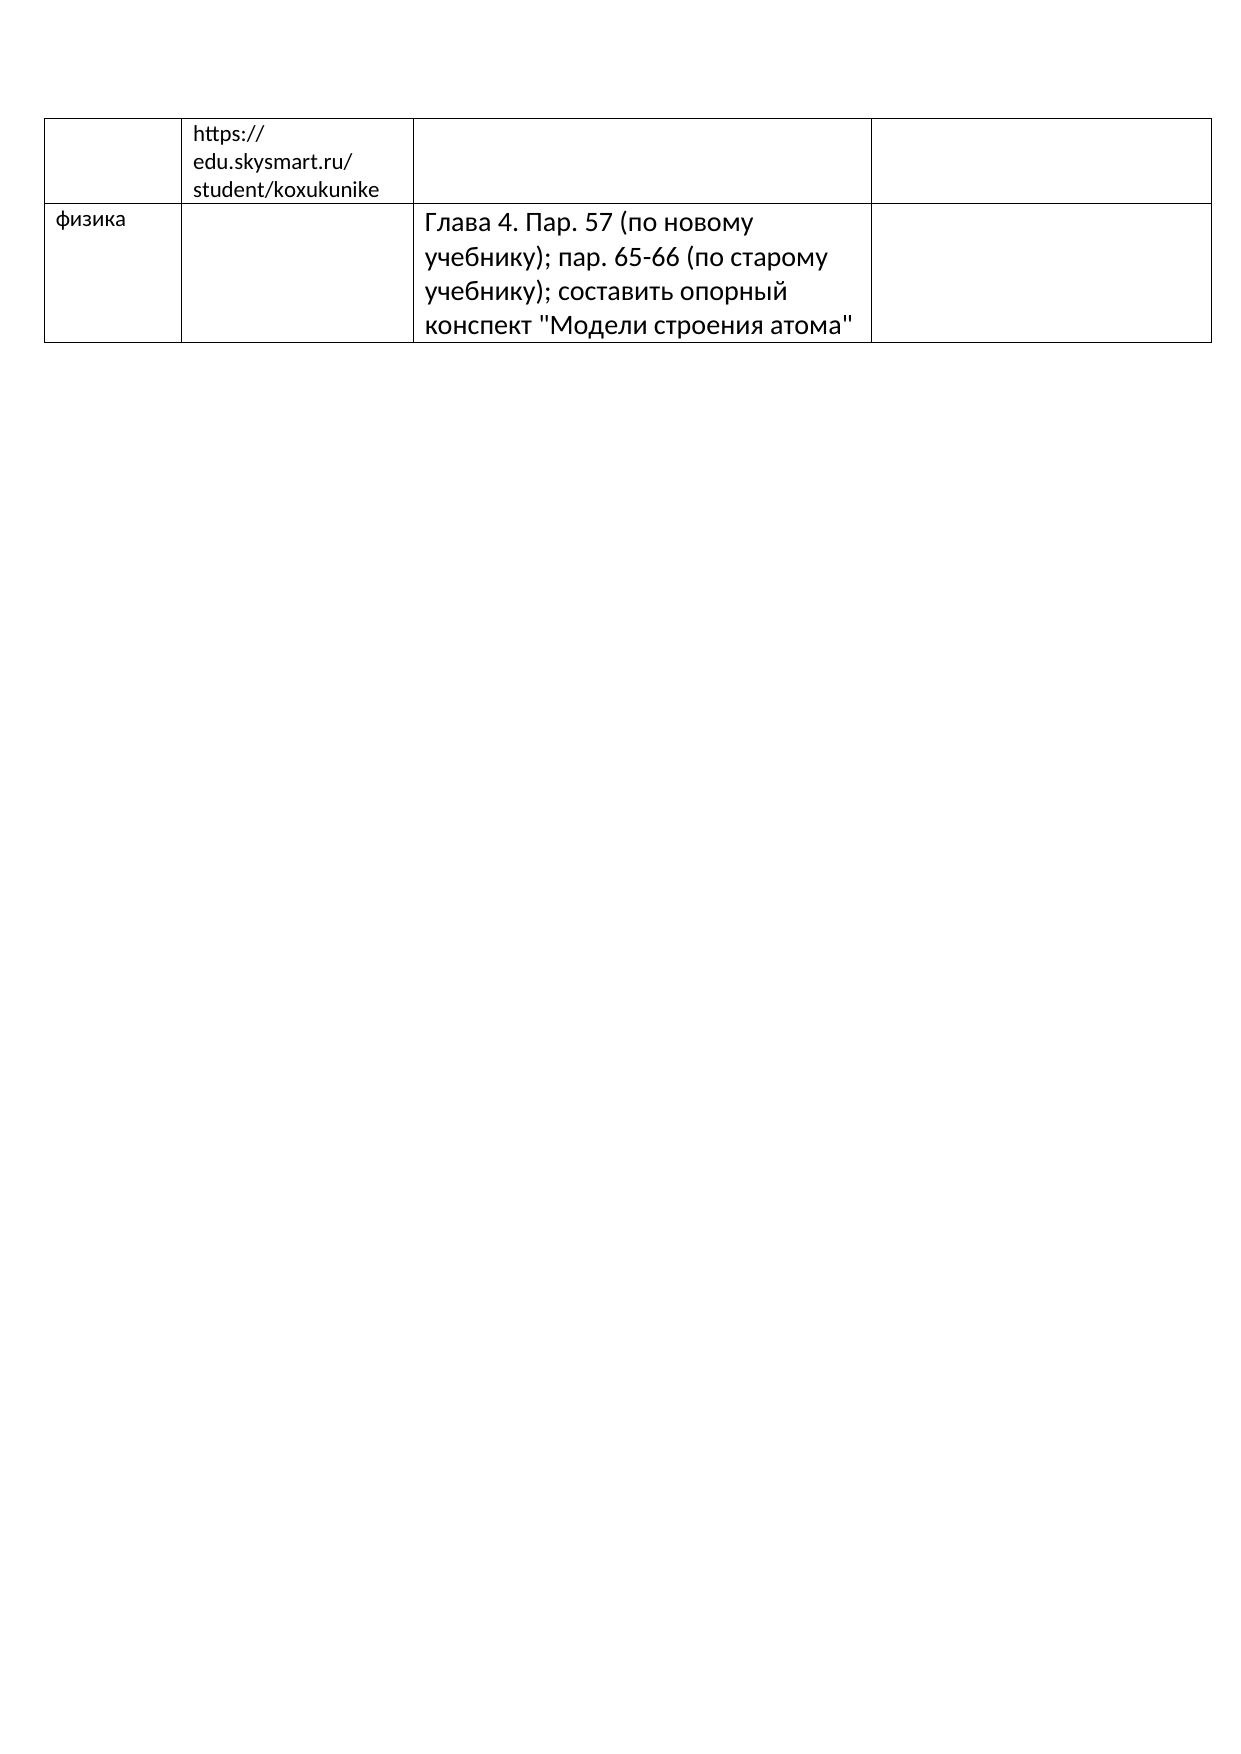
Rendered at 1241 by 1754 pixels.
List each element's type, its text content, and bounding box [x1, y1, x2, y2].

table_cell [872, 204, 1211, 342]
table_cell [414, 119, 871, 203]
table_cell [872, 119, 1211, 203]
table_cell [182, 119, 413, 203]
table_cell Глава 4. Пар. 57 (по новому учебнику); пар. 65-66 (по старому учебнику); составить опорный конспект "Модели строения атома" [414, 204, 871, 342]
table_cell физика [45, 204, 181, 342]
table_cell [182, 204, 413, 342]
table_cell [45, 119, 181, 203]
